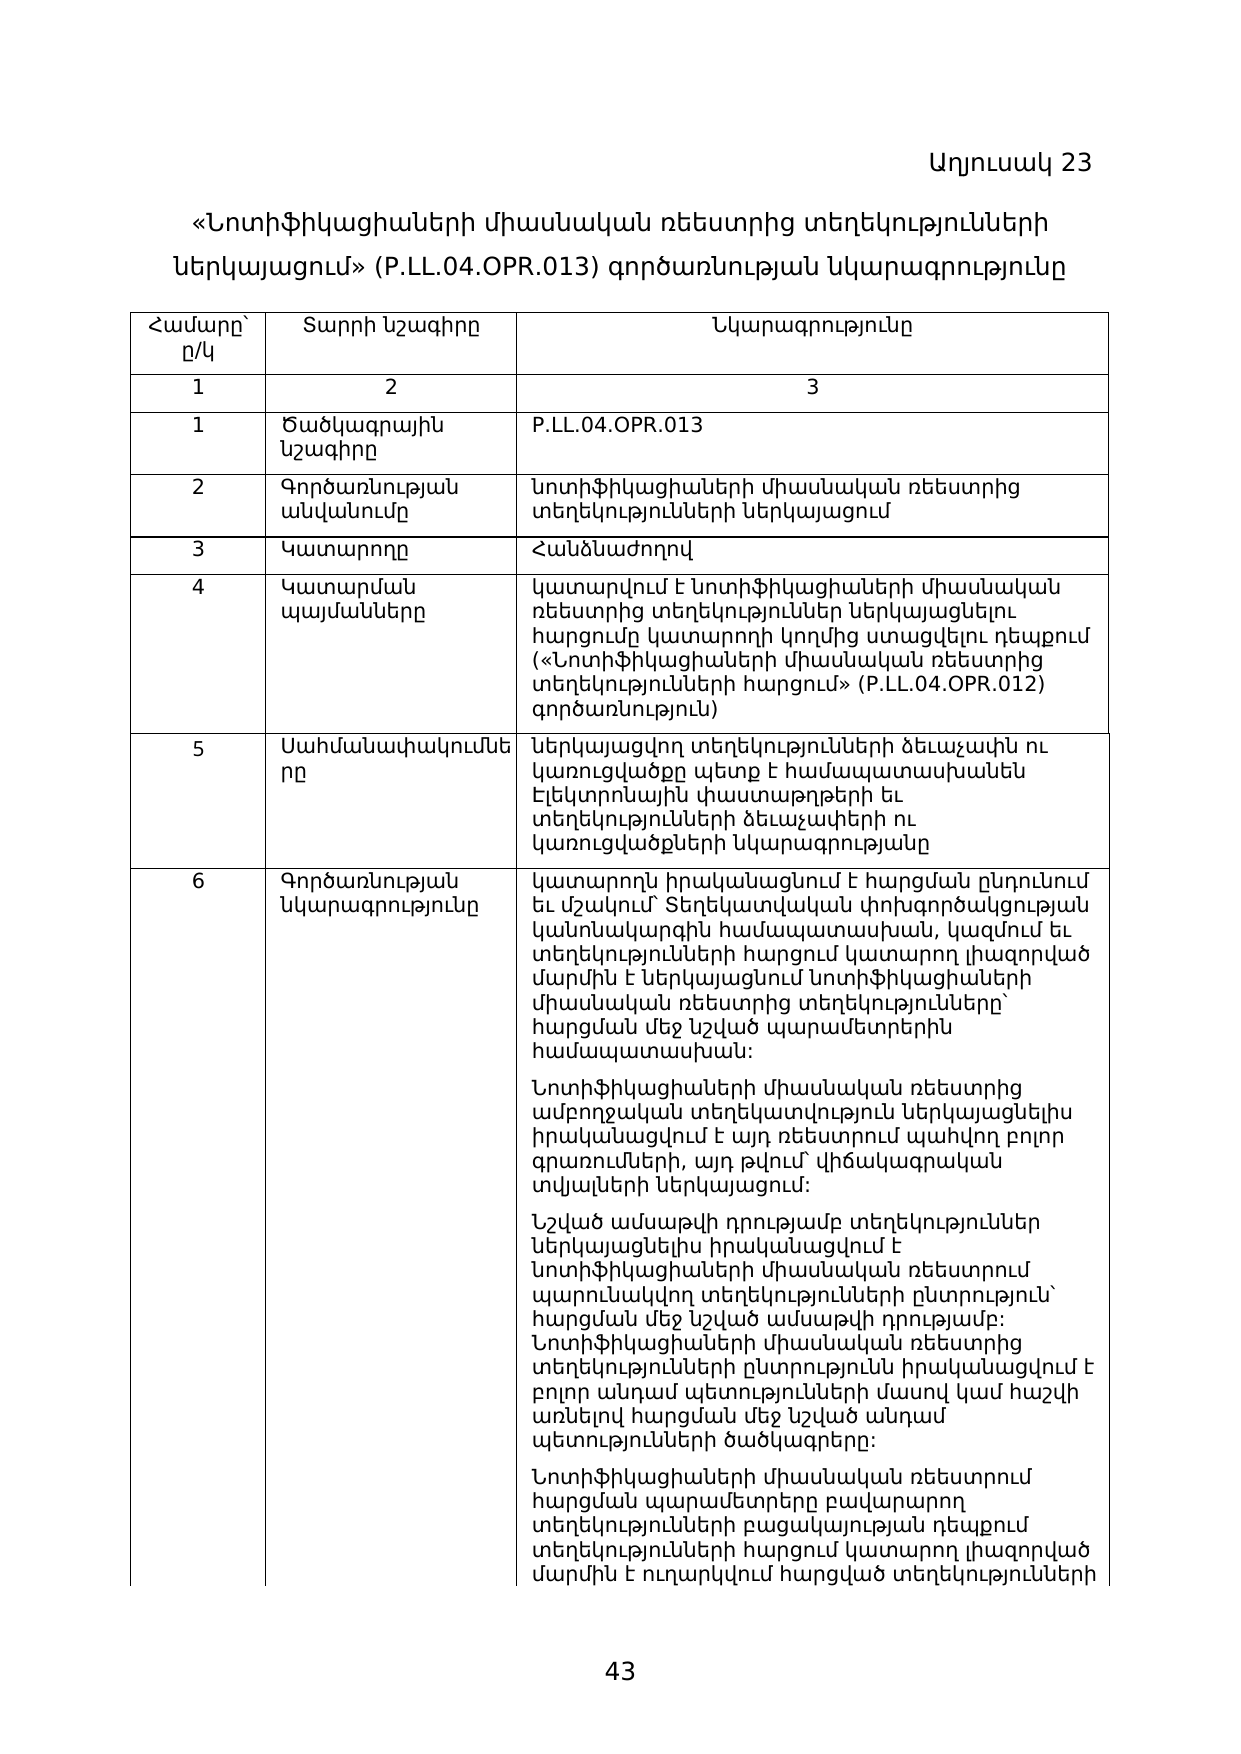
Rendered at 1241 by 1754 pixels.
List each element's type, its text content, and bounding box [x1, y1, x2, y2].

table_cell 6 [131, 869, 265, 1586]
table_cell 5 [131, 734, 265, 868]
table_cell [517, 869, 1109, 1586]
table_header Նկարագրությունը [517, 313, 1108, 374]
table_header Տարրի նշագիրը [266, 313, 516, 374]
table_cell 1 [131, 413, 265, 474]
table_cell 4 [131, 575, 265, 733]
table_cell 3 [131, 538, 265, 574]
table_cell Կատարման պայմանները [266, 575, 516, 733]
table_cell Գործառնության նկարագրությունը [266, 869, 516, 1586]
table_cell ներկայացվող տեղեկությունների ձեւաչափն ու կառուցվածքը պետք է համապատասխանեն Էլեկտրոնային փաստաթղթերի եւ տեղեկությունների ձեւաչափերի ու կառուցվածքների նկարագրությանը [517, 734, 1109, 868]
text «Նոտիֆիկացիաների միասնական ռեեստրից տեղեկությունների ներկայացում» (P.LL.04.OPR.013) գործառնության նկարագրությունը [148, 208, 1093, 281]
table_cell 2 [266, 375, 516, 412]
table_cell Հանձնաժողով [517, 538, 1108, 574]
table_cell 3 [517, 375, 1108, 412]
table_cell 2 [131, 475, 265, 536]
table_cell Ծածկագրային նշագիրը [266, 413, 516, 474]
table_cell P.LL.04.OPR.013 [517, 413, 1108, 474]
table_cell Սահմանափակումները [266, 734, 516, 868]
table_cell 1 [131, 375, 265, 412]
table_cell Գործառնության անվանումը [266, 475, 516, 536]
table_cell Կատարողը [266, 538, 516, 574]
text Աղյուսակ 23 [148, 148, 1093, 177]
table_cell նոտիֆիկացիաների միասնական ռեեստրից տեղեկությունների ներկայացում [517, 475, 1108, 536]
table_header Համարը՝ ը/կ [131, 313, 265, 374]
table_cell կատարվում է նոտիֆիկացիաների միասնական ռեեստրից տեղեկություններ ներկայացնելու հարցումը կատարողի կողմից ստացվելու դեպքում («Նոտիֆիկացիաների միասնական ռեեստրից տեղեկությունների հարցում» (P.LL.04.OPR.012) գործառնություն) [517, 575, 1108, 733]
